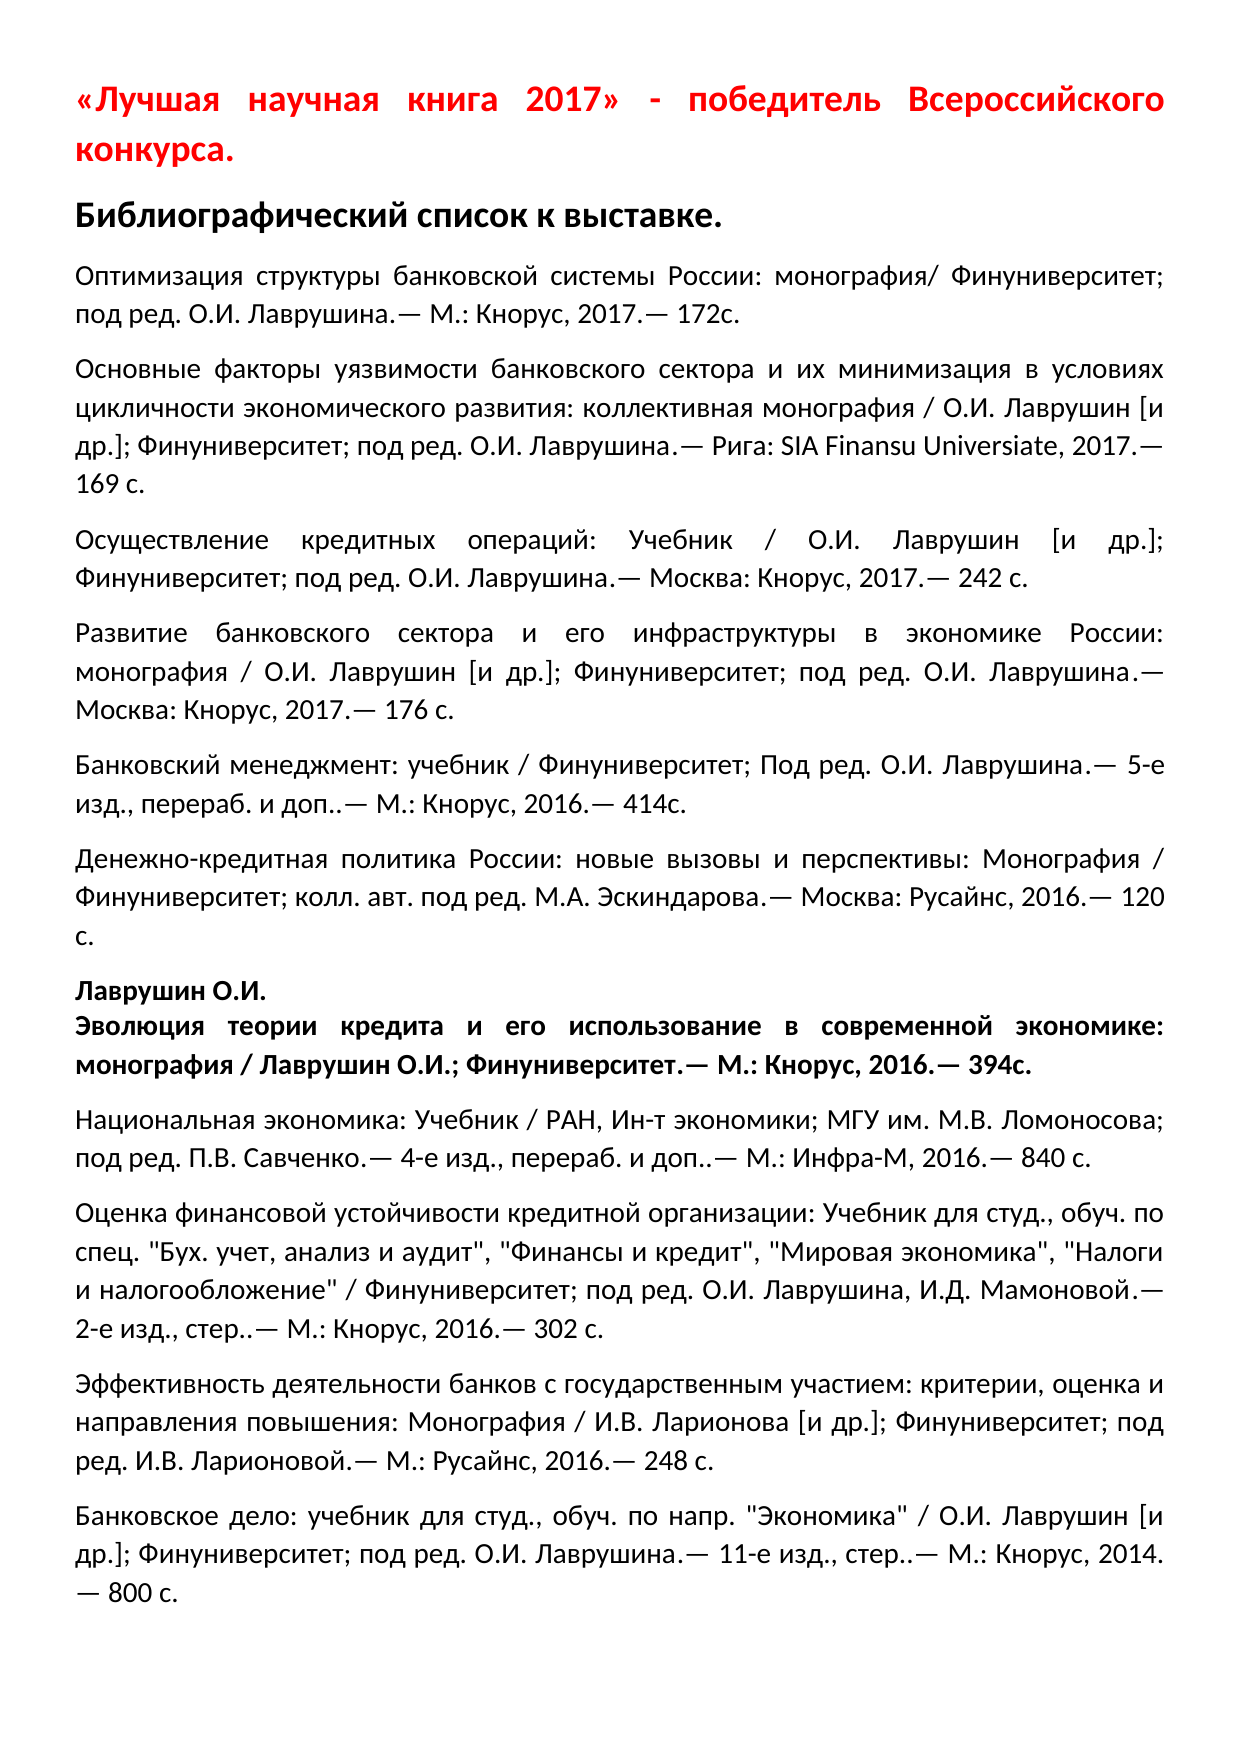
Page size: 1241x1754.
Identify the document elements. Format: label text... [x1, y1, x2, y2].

text Банковский менеджмент: учебник / Финуниверситет; Под ред. О.И. Лаврушина.— 5-е изд., перераб. и доп..— М.: Кнорус, 2016.— 414с. [75, 746, 1165, 820]
text «Лучшая научная книга 2017» - победитель Всероссийского конкурса. [75, 75, 1165, 170]
text Оптимизация структуры банковской системы России: монография/ Финуниверситет; под ред. О.И. Лаврушина.— М.: Кнорус, 2017.— 172с. [75, 257, 1165, 331]
text Банковское дело: учебник для студ., обуч. по напр. "Экономика" / О.И. Лаврушин [и др.]; Финуниверситет; под ред. О.И. Лаврушина.— 11-е изд., стер..— М.: Кнорус, 2014.— 800 с. [75, 1497, 1165, 1609]
text Лаврушин О.И. [75, 972, 1165, 1007]
text Денежно-кредитная политика России: новые вызовы и перспективы: Монография / Финуниверситет; колл. авт. под ред. М.А. Эскиндарова.— Москва: Русайнс, 2016.— 120 с. [75, 840, 1165, 952]
text Национальная экономика: Учебник / РАН, Ин-т экономики; МГУ им. М.В. Ломоносова; под ред. П.В. Савченко.— 4-е изд., перераб. и доп..— М.: Инфра-М, 2016.— 840 с. [75, 1101, 1165, 1175]
text Развитие банковского сектора и его инфраструктуры в экономике России: монография / О.И. Лаврушин [и др.]; Финуниверситет; под ред. О.И. Лаврушина.— Москва: Кнорус, 2017.— 176 с. [75, 614, 1165, 727]
text Эволюция теории кредита и его использование в современной экономике: монография / Лаврушин О.И.; Финуниверситет.— М.: Кнорус, 2016.— 394с. [75, 1007, 1165, 1081]
text Оценка финансовой устойчивости кредитной организации: Учебник для студ., обуч. по спец. "Бух. учет, анализ и аудит", "Финансы и кредит", "Мировая экономика", "Налоги и налогообложение" / Финуниверситет; под ред. О.И. Лаврушина, И.Д. Мамоновой.— 2-е изд., стер..— М.: Кнорус, 2016.— 302 с. [75, 1194, 1165, 1345]
text Осуществление кредитных операций: Учебник / О.И. Лаврушин [и др.]; Финуниверситет; под ред. О.И. Лаврушина.— Москва: Кнорус, 2017.— 242 с. [75, 521, 1165, 595]
text Эффективность деятельности банков с государственным участием: критерии, оценка и направления повышения: Монография / И.В. Ларионова [и др.]; Финуниверситет; под ред. И.В. Ларионовой.— М.: Русайнс, 2016.— 248 с. [75, 1365, 1165, 1477]
text Основные факторы уязвимости банковского сектора и их минимизация в условиях цикличности экономического развития: коллективная монография / О.И. Лаврушин [и др.]; Финуниверситет; под ред. О.И. Лаврушина.— Рига: SIA Finansu Universiate, 2017.— 169 с. [75, 350, 1165, 501]
text Библиографический список к выставке. [75, 191, 1165, 236]
